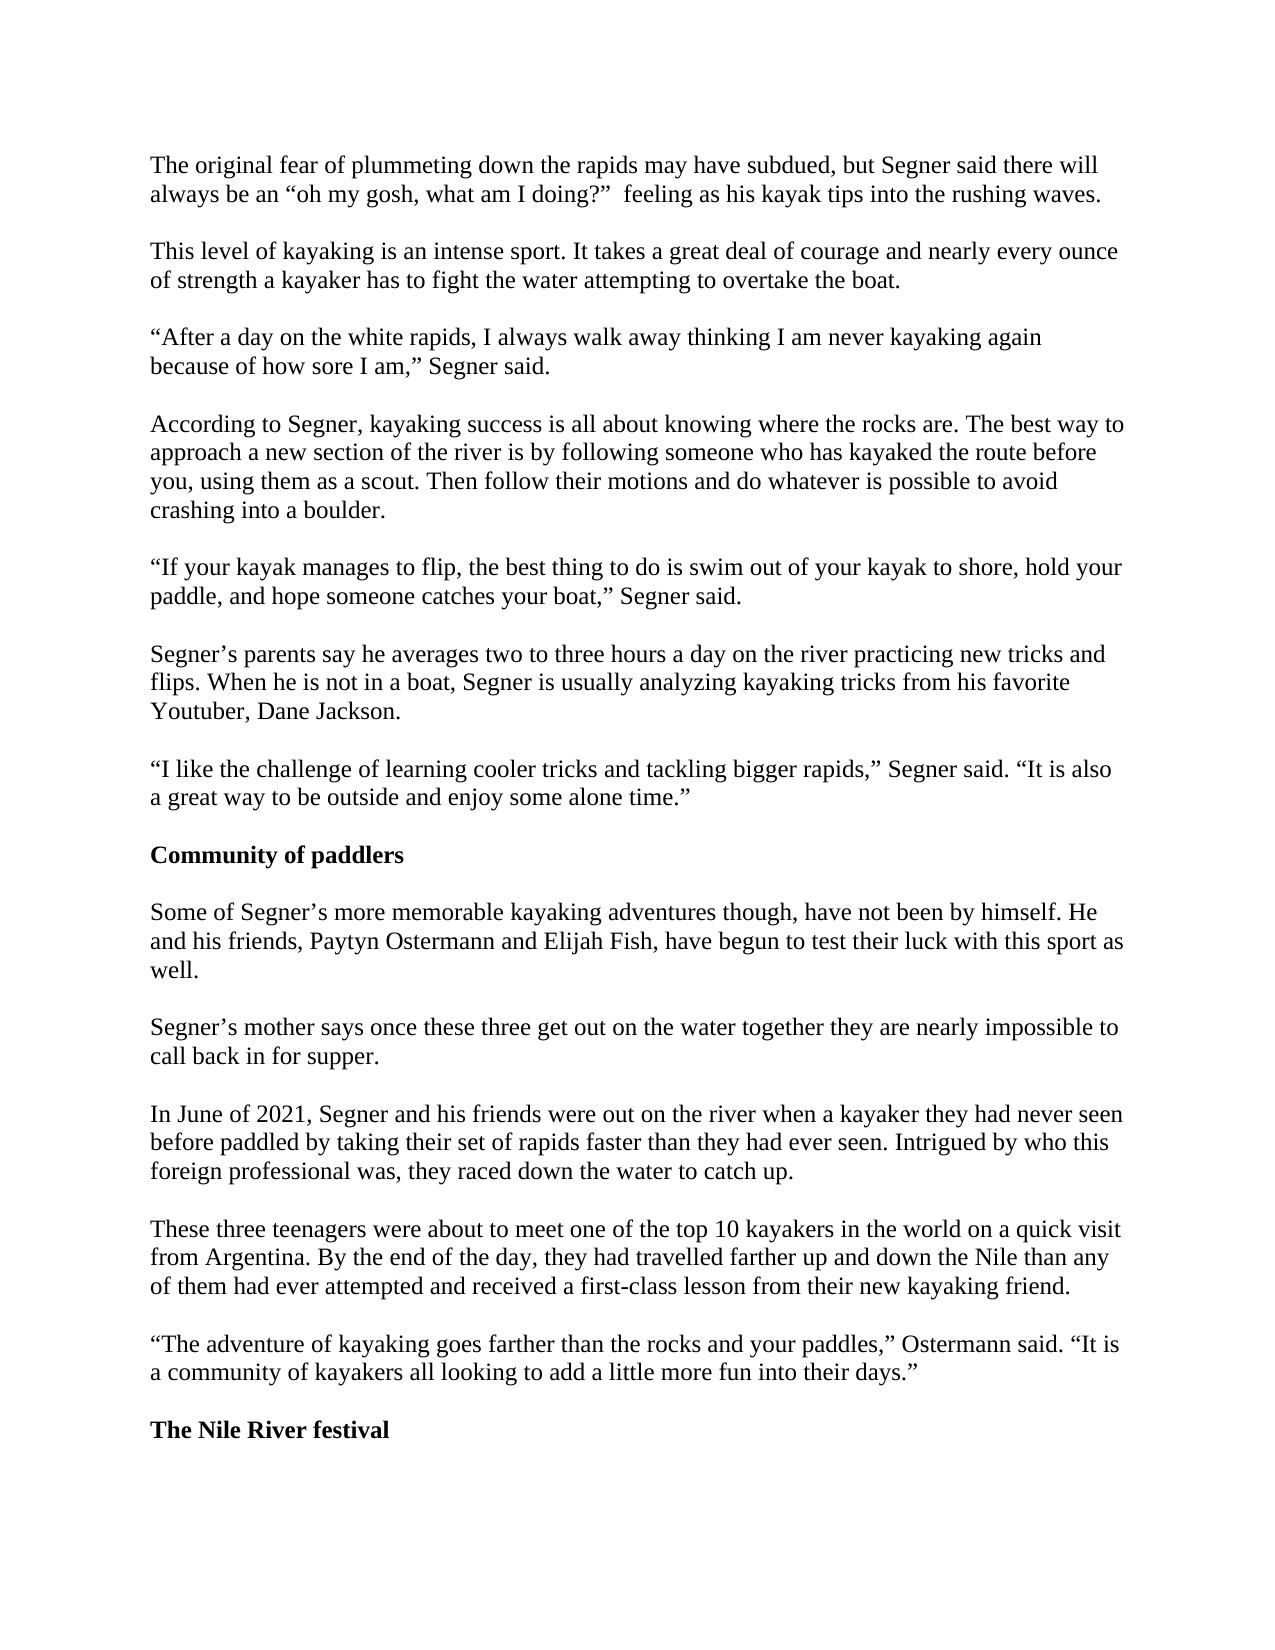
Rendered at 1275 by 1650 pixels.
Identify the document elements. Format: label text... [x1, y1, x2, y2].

text In June of 2021, Segner and his friends were out on the river when a kayaker they had never seen before paddled by taking their set of rapids faster than they had ever seen. Intrigued by who this foreign professional was, they raced down the water to catch up. [150, 1099, 1125, 1185]
text Segner’s mother says once these three get out on the water together they are nearly impossible to call back in for supper. [150, 1012, 1125, 1070]
text “After a day on the white rapids, I always walk away thinking I am never kayaking again because of how sore I am,” Segner said. [150, 322, 1125, 380]
text This level of kayaking is an intense sport. It takes a great deal of courage and nearly every ounce of strength a kayaker has to fight the water attempting to overtake the boat. [150, 236, 1125, 294]
text Some of Segner’s more memorable kayaking adventures though, have not been by himself. He and his friends, Paytyn Ostermann and Elijah Fish, have begun to test their luck with this sport as well. [150, 897, 1125, 984]
text “The adventure of kayaking goes farther than the rocks and your paddles,” Ostermann said. “It is a community of kayakers all looking to add a little more fun into their days.” [150, 1329, 1125, 1386]
text The original fear of plummeting down the rapids may have subdued, but Segner said there will always be an “oh my gosh, what am I doing?” feeling as his kayak tips into the rushing waves. [150, 150, 1125, 207]
text These three teenagers were about to meet one of the top 10 kayakers in the world on a quick visit from Argentina. By the end of the day, they had travelled farther up and down the Nile than any of them had ever attempted and received a first-class lesson from their new kayaking friend. [150, 1214, 1125, 1300]
text Community of paddlers [150, 840, 1125, 869]
text The Nile River festival [150, 1415, 1125, 1444]
text “I like the challenge of learning cooler tricks and tackling bigger rapids,” Segner said. “It is also a great way to be outside and enjoy some alone time.” [150, 754, 1125, 811]
text According to Segner, kayaking success is all about knowing where the rocks are. The best way to approach a new section of the river is by following someone who has kayaked the route before you, using them as a scout. Then follow their motions and do whatever is possible to avoid crashing into a boulder. [150, 409, 1125, 524]
text “If your kayak manages to flip, the best thing to do is swim out of your kayak to shore, hold your paddle, and hope someone catches your boat,” Segner said. [150, 552, 1125, 610]
text Segner’s parents say he averages two to three hours a day on the river practicing new tricks and flips. When he is not in a boat, Segner is usually analyzing kayaking tricks from his favorite Youtuber, Dane Jackson. [150, 639, 1125, 725]
